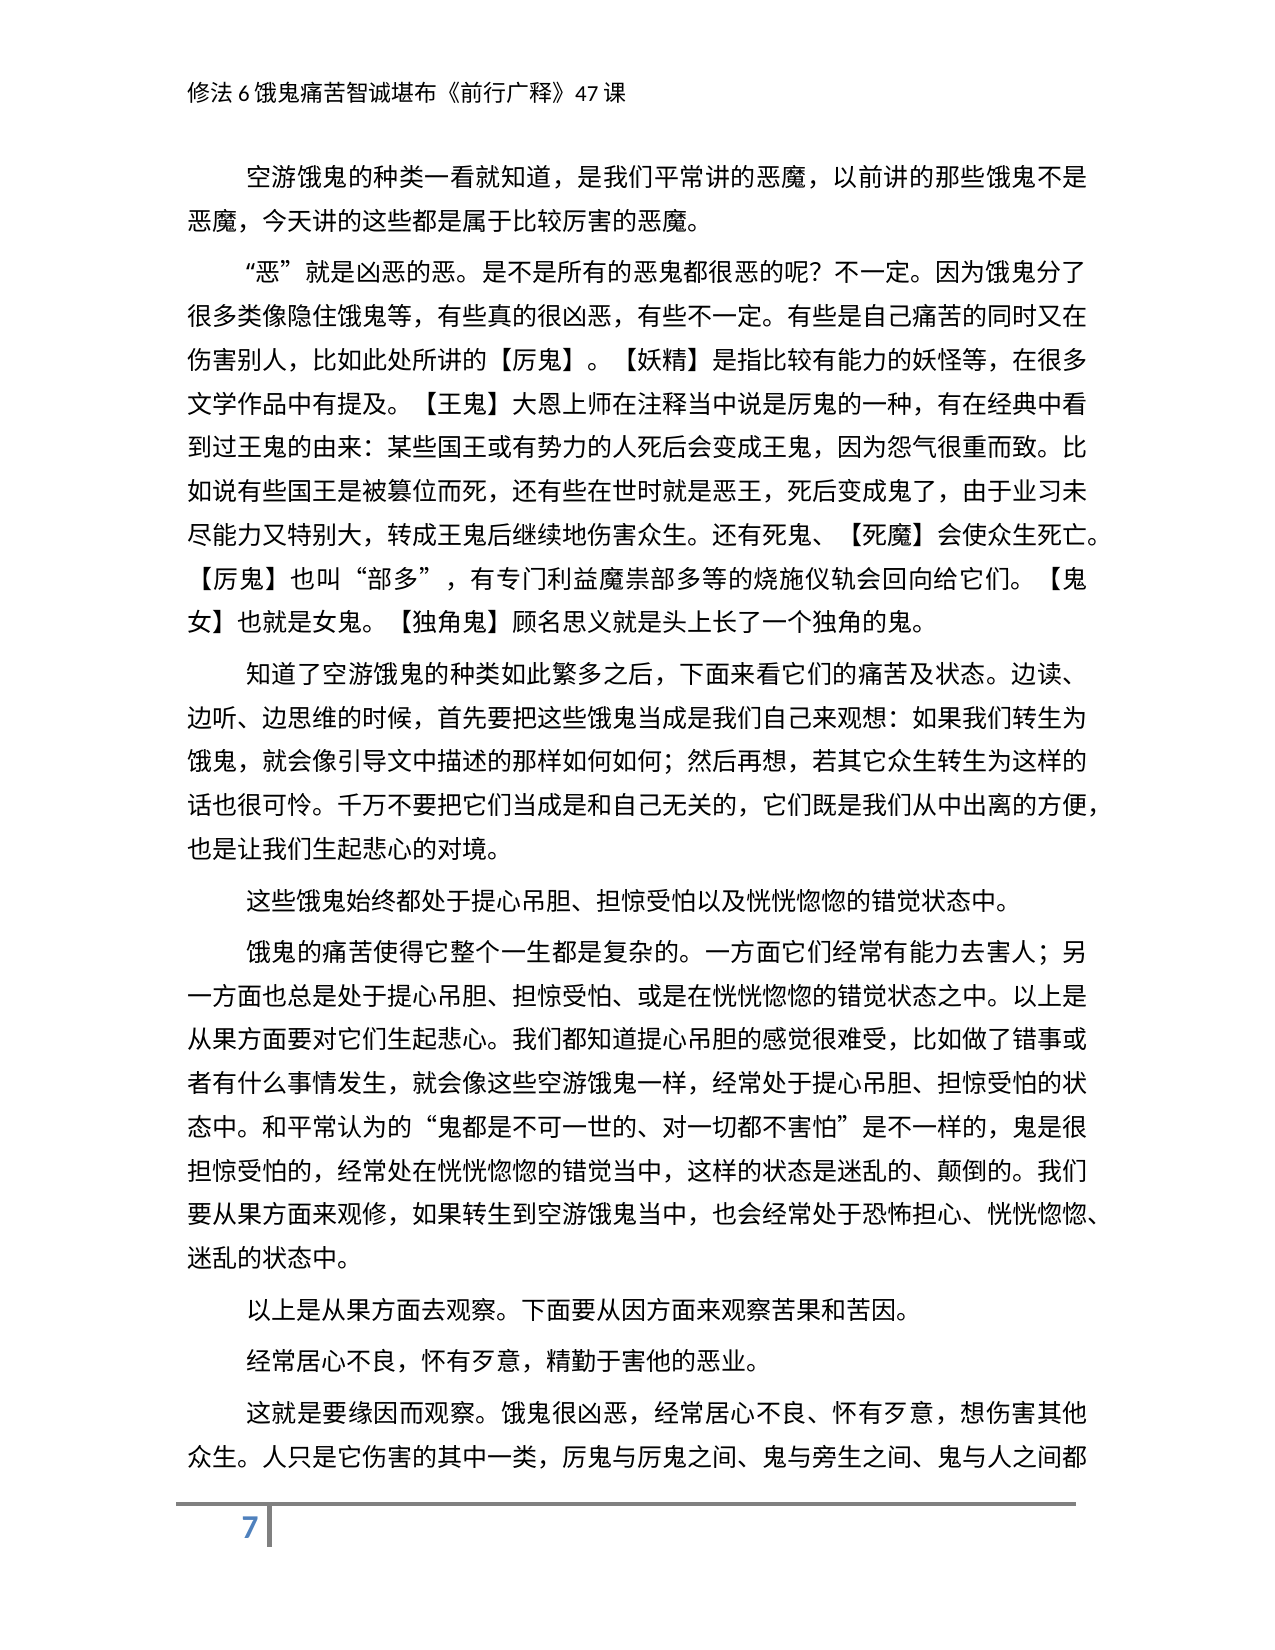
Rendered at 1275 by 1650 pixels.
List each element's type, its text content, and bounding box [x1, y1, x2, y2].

text 以上是从果方面去观察。下面要从因方面来观察苦果和苦因。 [187, 1283, 1087, 1327]
text 经常居心不良，怀有歹意，精勤于害他的恶业。 [187, 1334, 1087, 1378]
text “恶”就是凶恶的恶。是不是所有的恶鬼都很恶的呢？不一定。因为饿鬼分了很多类像隐住饿鬼等，有些真的很凶恶，有些不一定。有些是自己痛苦的同时又在伤害别人，比如此处所讲的【厉鬼】。【妖精】是指比较有能力的妖怪等，在很多文学作品中有提及。【王鬼】大恩上师在注释当中说是厉鬼的一种，有在经典中看到过王鬼的由来：某些国王或有势力的人死后会变成王鬼，因为怨气很重而致。比如说有些国王是被篡位而死，还有些在世时就是恶王，死后变成鬼了，由于业习未尽能力又特别大，转成王鬼后继续地伤害众生。还有死鬼、【死魔】会使众生死亡。【厉鬼】也叫“部多”，有专门利益魔祟部多等的烧施仪轨会回向给它们。【鬼女】也就是女鬼。【独角鬼】顾名思义就是头上长了一个独角的鬼。 [187, 245, 1087, 639]
text 饿鬼的痛苦使得它整个一生都是复杂的。一方面它们经常有能力去害人；另一方面也总是处于提心吊胆、担惊受怕、或是在恍恍惚惚的错觉状态之中。以上是从果方面要对它们生起悲心。我们都知道提心吊胆的感觉很难受，比如做了错事或者有什么事情发生，就会像这些空游饿鬼一样，经常处于提心吊胆、担惊受怕的状态中。和平常认为的“鬼都是不可一世的、对一切都不害怕”是不一样的，鬼是很担惊受怕的，经常处在恍恍惚惚的错觉当中，这样的状态是迷乱的、颠倒的。我们要从果方面来观修，如果转生到空游饿鬼当中，也会经常处于恐怖担心、恍恍惚惚、迷乱的状态中。 [187, 925, 1087, 1275]
text 空游饿鬼的种类一看就知道，是我们平常讲的恶魔，以前讲的那些饿鬼不是恶魔，今天讲的这些都是属于比较厉害的恶魔。 [187, 150, 1087, 237]
text 知道了空游饿鬼的种类如此繁多之后，下面来看它们的痛苦及状态。边读、边听、边思维的时候，首先要把这些饿鬼当成是我们自己来观想：如果我们转生为饿鬼，就会像引导文中描述的那样如何如何；然后再想，若其它众生转生为这样的话也很可怜。千万不要把它们当成是和自己无关的，它们既是我们从中出离的方便，也是让我们生起悲心的对境。 [187, 647, 1087, 866]
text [187, 1386, 1087, 1473]
text 这些饿鬼始终都处于提心吊胆、担惊受怕以及恍恍惚惚的错觉状态中。 [187, 873, 1087, 917]
